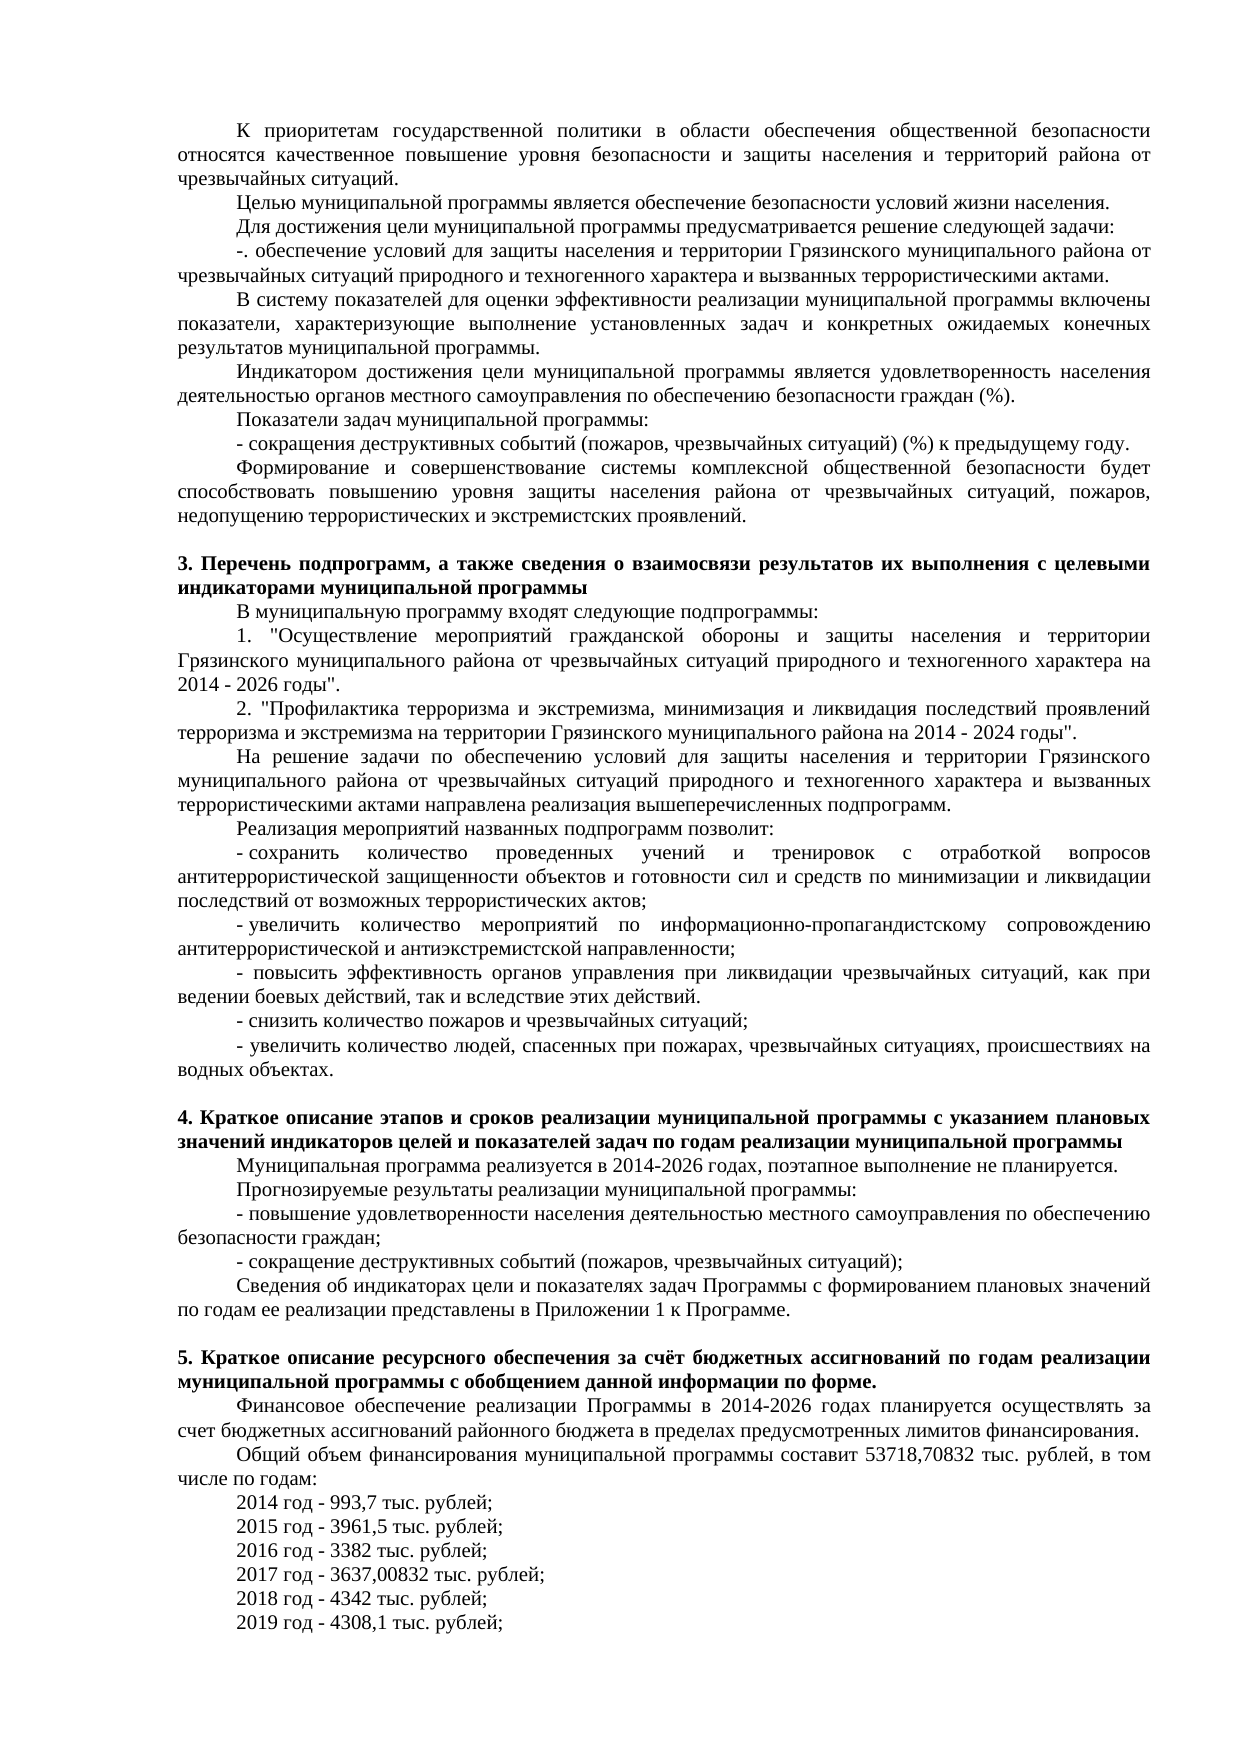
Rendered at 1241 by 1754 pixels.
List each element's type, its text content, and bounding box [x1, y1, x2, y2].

text Для достижения цели муниципальной программы предусматривается решение следующей задачи: [177, 214, 1152, 238]
text На решение задачи по обеспечению условий для защиты населения и территории Грязинского муниципального района от чрезвычайных ситуаций природного и техногенного характера и вызванных террористическими актами направлена реализация вышеперечисленных подпрограмм. [177, 744, 1152, 816]
text 2015 год - 3961,5 тыс. рублей; [177, 1514, 1152, 1538]
text - сокращение деструктивных событий (пожаров, чрезвычайных ситуаций); [177, 1249, 1152, 1273]
text Сведения об индикаторах цели и показателях задач Программы с формированием плановых значений по годам ее реализации представлены в Приложении 1 к Программе. [177, 1273, 1152, 1321]
text Муниципальная программа реализуется в 2014-2026 годах, поэтапное выполнение не планируется. [177, 1153, 1152, 1177]
text 2019 год - 4308,1 тыс. рублей; [177, 1610, 1152, 1634]
text В муниципальную программу входят следующие подпрограммы: [177, 599, 1152, 623]
text В систему показателей для оценки эффективности реализации муниципальной программы включены показатели, характеризующие выполнение установленных задач и конкретных ожидаемых конечных результатов муниципальной программы. [177, 287, 1152, 359]
text - повышение удовлетворенности населения деятельностью местного самоуправления по обеспечению безопасности граждан; [177, 1201, 1152, 1249]
text К приоритетам государственной политики в области обеспечения общественной безопасности относятся качественное повышение уровня безопасности и защиты населения и территорий района от чрезвычайных ситуаций. [177, 118, 1152, 190]
text 2018 год - 4342 тыс. рублей; [177, 1586, 1152, 1610]
text 2017 год - 3637,00832 тыс. рублей; [177, 1562, 1152, 1586]
text 3. Перечень подпрограмм, а также сведения о взаимосвязи результатов их выполнения с целевыми индикаторами муниципальной программы [177, 551, 1152, 599]
text - увеличить количество мероприятий по информационно-пропагандистскому сопровождению антитеррористической и антиэкстремистской направленности; [177, 912, 1152, 960]
text Финансовое обеспечение реализации Программы в 2014-2026 годах планируется осуществлять за счет бюджетных ассигнований районного бюджета в пределах предусмотренных лимитов финансирования. [177, 1393, 1152, 1442]
text Прогнозируемые результаты реализации муниципальной программы: [177, 1177, 1152, 1201]
text - снизить количество пожаров и чрезвычайных ситуаций; [177, 1008, 1152, 1032]
text 2016 год - 3382 тыс. рублей; [177, 1538, 1152, 1562]
text Реализация мероприятий названных подпрограмм позволит: [177, 816, 1152, 840]
text Формирование и совершенствование системы комплексной общественной безопасности будет способствовать повышению уровня защиты населения района от чрезвычайных ситуаций, пожаров, недопущению террористических и экстремистских проявлений. [177, 455, 1152, 527]
text 1. "Осуществление мероприятий гражданской обороны и защиты населения и территории Грязинского муниципального района от чрезвычайных ситуаций природного и техногенного характера на 2014 - 2026 годы". [177, 623, 1152, 696]
text - повысить эффективность органов управления при ликвидации чрезвычайных ситуаций, как при ведении боевых действий, так и вследствие этих действий. [177, 960, 1152, 1008]
text - сохранить количество проведенных учений и тренировок с отработкой вопросов антитеррористической защищенности объектов и готовности сил и средств по минимизации и ликвидации последствий от возможных террористических актов; [177, 840, 1152, 912]
text -. обеспечение условий для защиты населения и территории Грязинского муниципального района от чрезвычайных ситуаций природного и техногенного характера и вызванных террористическими актами. [177, 238, 1152, 287]
text 2014 год - 993,7 тыс. рублей; [177, 1490, 1152, 1514]
text 4. Краткое описание этапов и сроков реализации муниципальной программы с указанием плановых значений индикаторов целей и показателей задач по годам реализации муниципальной программы [177, 1105, 1152, 1153]
text Общий объем финансирования муниципальной программы составит 53718,70832 тыс. рублей, в том числе по годам: [177, 1442, 1152, 1490]
text Целью муниципальной программы является обеспечение безопасности условий жизни населения. [177, 190, 1152, 214]
text Показатели задач муниципальной программы: [177, 407, 1152, 431]
text 2. "Профилактика терроризма и экстремизма, минимизация и ликвидация последствий проявлений терроризма и экстремизма на территории Грязинского муниципального района на 2014 - 2024 годы". [177, 696, 1152, 744]
text - сокращения деструктивных событий (пожаров, чрезвычайных ситуаций) (%) к предыдущему году. [177, 431, 1152, 455]
text - увеличить количество людей, спасенных при пожарах, чрезвычайных ситуациях, происшествиях на водных объектах. [177, 1032, 1152, 1081]
text 5. Краткое описание ресурсного обеспечения за счёт бюджетных ассигнований по годам реализации муниципальной программы с обобщением данной информации по форме. [177, 1345, 1152, 1393]
text Индикатором достижения цели муниципальной программы является удовлетворенность населения деятельностью органов местного самоуправления по обеспечению безопасности граждан (%). [177, 359, 1152, 407]
